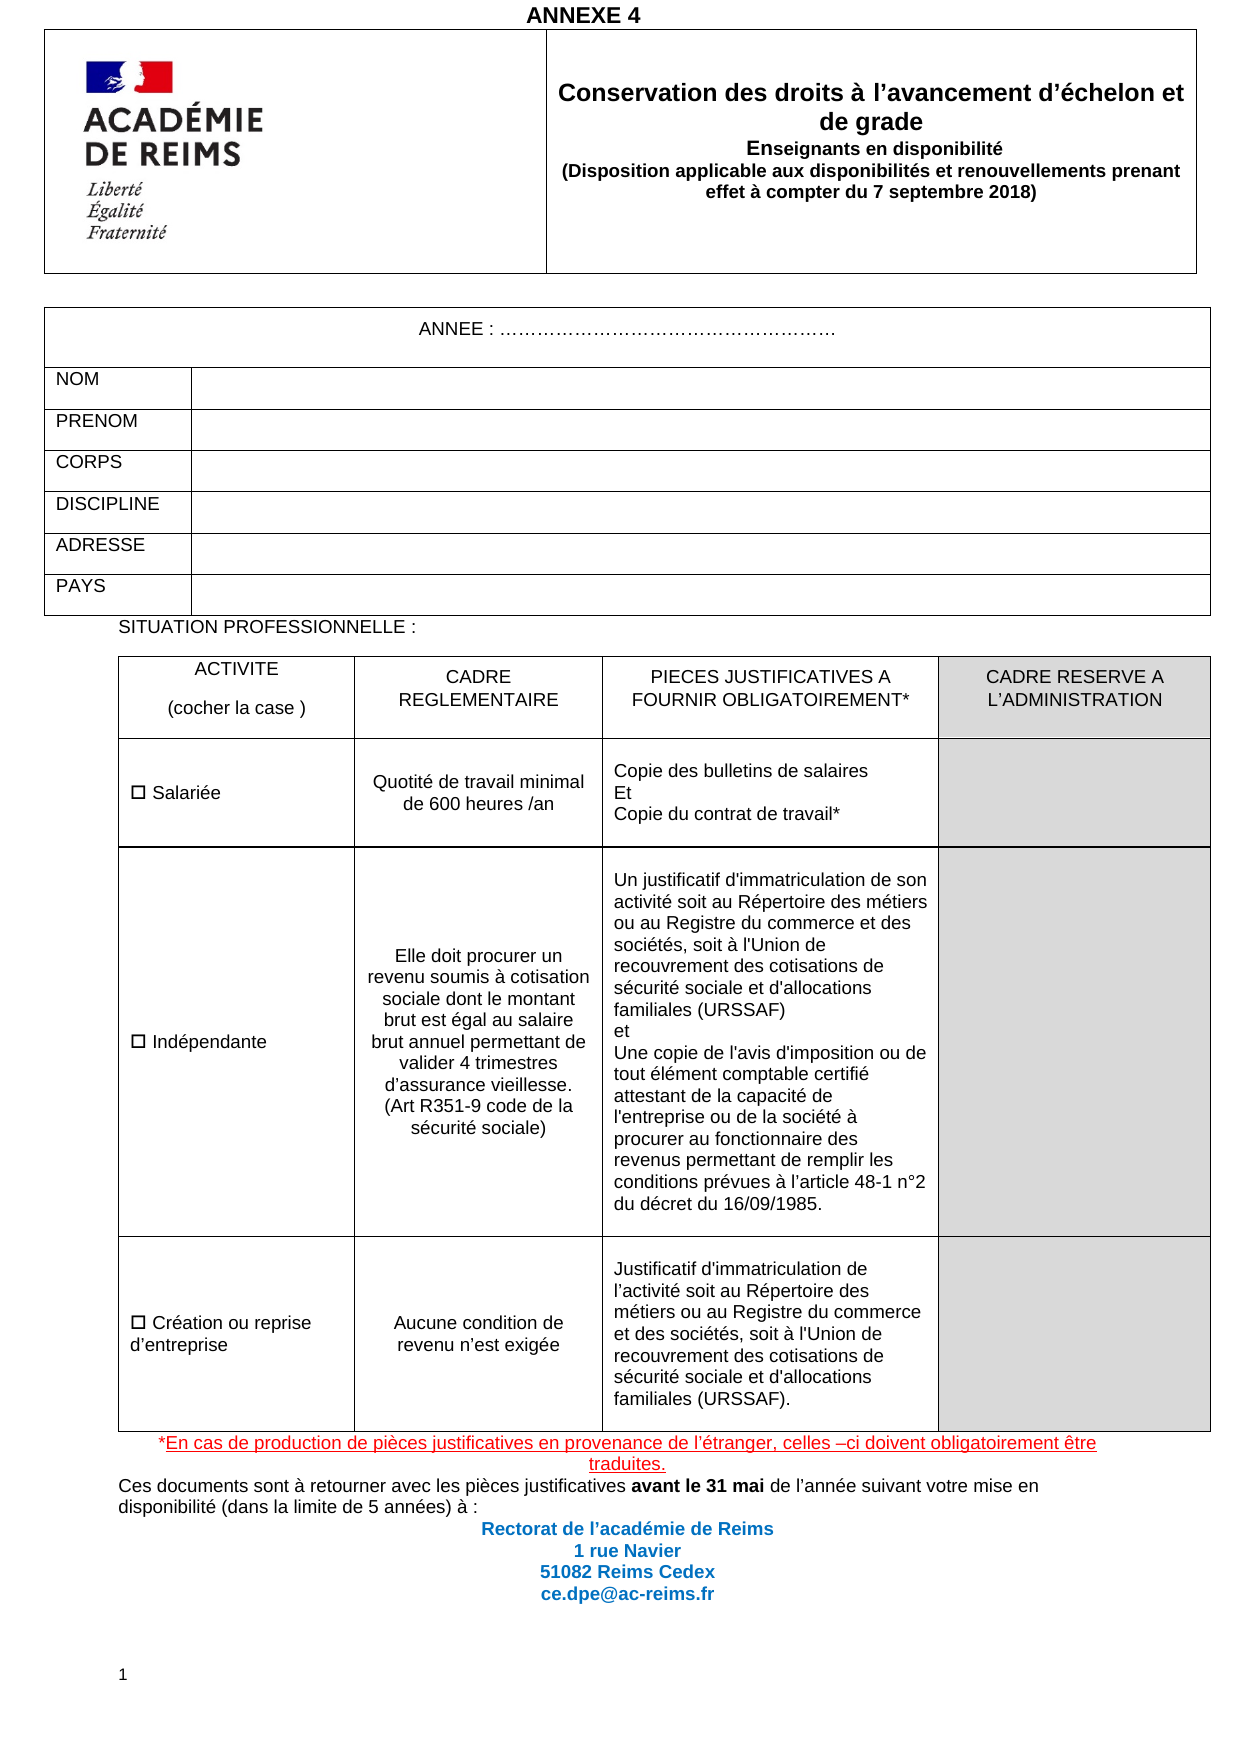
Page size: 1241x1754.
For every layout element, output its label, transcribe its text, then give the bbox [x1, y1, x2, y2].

table_header PIECES JUSTIFICATIVES A FOURNIR OBLIGATOIREMENT* [603, 657, 938, 737]
table_cell DISCIPLINE [45, 492, 191, 533]
table_cell Indépendante [119, 848, 354, 1236]
text Ces documents sont à retourner avec les pièces justificatives avant le 31 mai de l’année suivant votre mise en disponibilité (dans la limite de 5 années) à : [118, 1475, 1137, 1518]
table_cell [192, 451, 1210, 491]
table_cell Justificatif d'immatriculation de l’activité soit au Répertoire des métiers ou au Registre du commerce et des sociétés, soit à l'Union de recouvrement des cotisations de sécurité sociale et d'allocations familiales (URSSAF). [603, 1237, 938, 1431]
table_header Conservation des droits à l’avancement d’échelon et de grade Enseignants en disponibilité (Disposition applicable aux disponibilités et renouvellements prenant effet à compter du 7 septembre 2018) [547, 30, 1196, 272]
table_header [45, 30, 546, 272]
text *En cas de production de pièces justificatives en provenance de l’étranger, celles –ci doivent obligatoirement être traduites. [118, 1432, 1137, 1475]
picture [55, 30, 294, 270]
table_cell [192, 368, 1210, 408]
text ce.dpe@ac-reims.fr [118, 1583, 1137, 1604]
table_cell [192, 492, 1210, 533]
table_cell Aucune condition de revenu n’est exigée [355, 1237, 602, 1431]
table_cell [192, 534, 1210, 574]
table_cell [939, 739, 1210, 846]
text Rectorat de l’académie de Reims [118, 1518, 1137, 1539]
text 1 rue Navier [118, 1539, 1137, 1561]
table_cell PAYS [45, 575, 191, 615]
table_header CADRE REGLEMENTAIRE [355, 657, 602, 737]
table_cell Salariée [119, 739, 354, 846]
table_cell Création ou reprise d’entreprise [119, 1237, 354, 1431]
table_cell Quotité de travail minimal de 600 heures /an [355, 739, 602, 846]
table_cell [939, 848, 1210, 1236]
table_cell CORPS [45, 451, 191, 491]
table_cell Elle doit procurer un revenu soumis à cotisation sociale dont le montant brut est égal au salaire brut annuel permettant de valider 4 trimestres d’assurance vieillesse. (Art R351-9 code de la sécurité sociale) [355, 848, 602, 1236]
text ANNEXE 4 [29, 0, 1137, 29]
table_cell [192, 410, 1210, 450]
table_cell PRENOM [45, 410, 191, 450]
table_cell ADRESSE [45, 534, 191, 574]
table_cell Copie des bulletins de salaires Et Copie du contrat de travail* [603, 739, 938, 846]
table_cell NOM [45, 368, 191, 408]
table_cell [192, 575, 1210, 615]
table_cell Un justificatif d'immatriculation de son activité soit au Répertoire des métiers ou au Registre du commerce et des sociétés, soit à l'Union de recouvrement des cotisations de sécurité sociale et d'allocations familiales (URSSAF) et Une copie de l'avis d'imposition ou de tout élément comptable certifié attestant de la capacité de l'entreprise ou de la société à procurer au fonctionnaire des revenus permettant de remplir les conditions prévues à l’article 48-1 n°2 du décret du 16/09/1985. [603, 848, 938, 1236]
table_header ACTIVITE (cocher la case ) [119, 657, 354, 737]
table_header CADRE RESERVE A L’ADMINISTRATION [939, 657, 1210, 737]
table_cell [939, 1237, 1210, 1431]
text 51082 Reims Cedex [118, 1561, 1137, 1583]
table_header ANNEE : ……………………………………………… [45, 308, 1210, 367]
text SITUATION PROFESSIONNELLE : [118, 616, 1137, 638]
